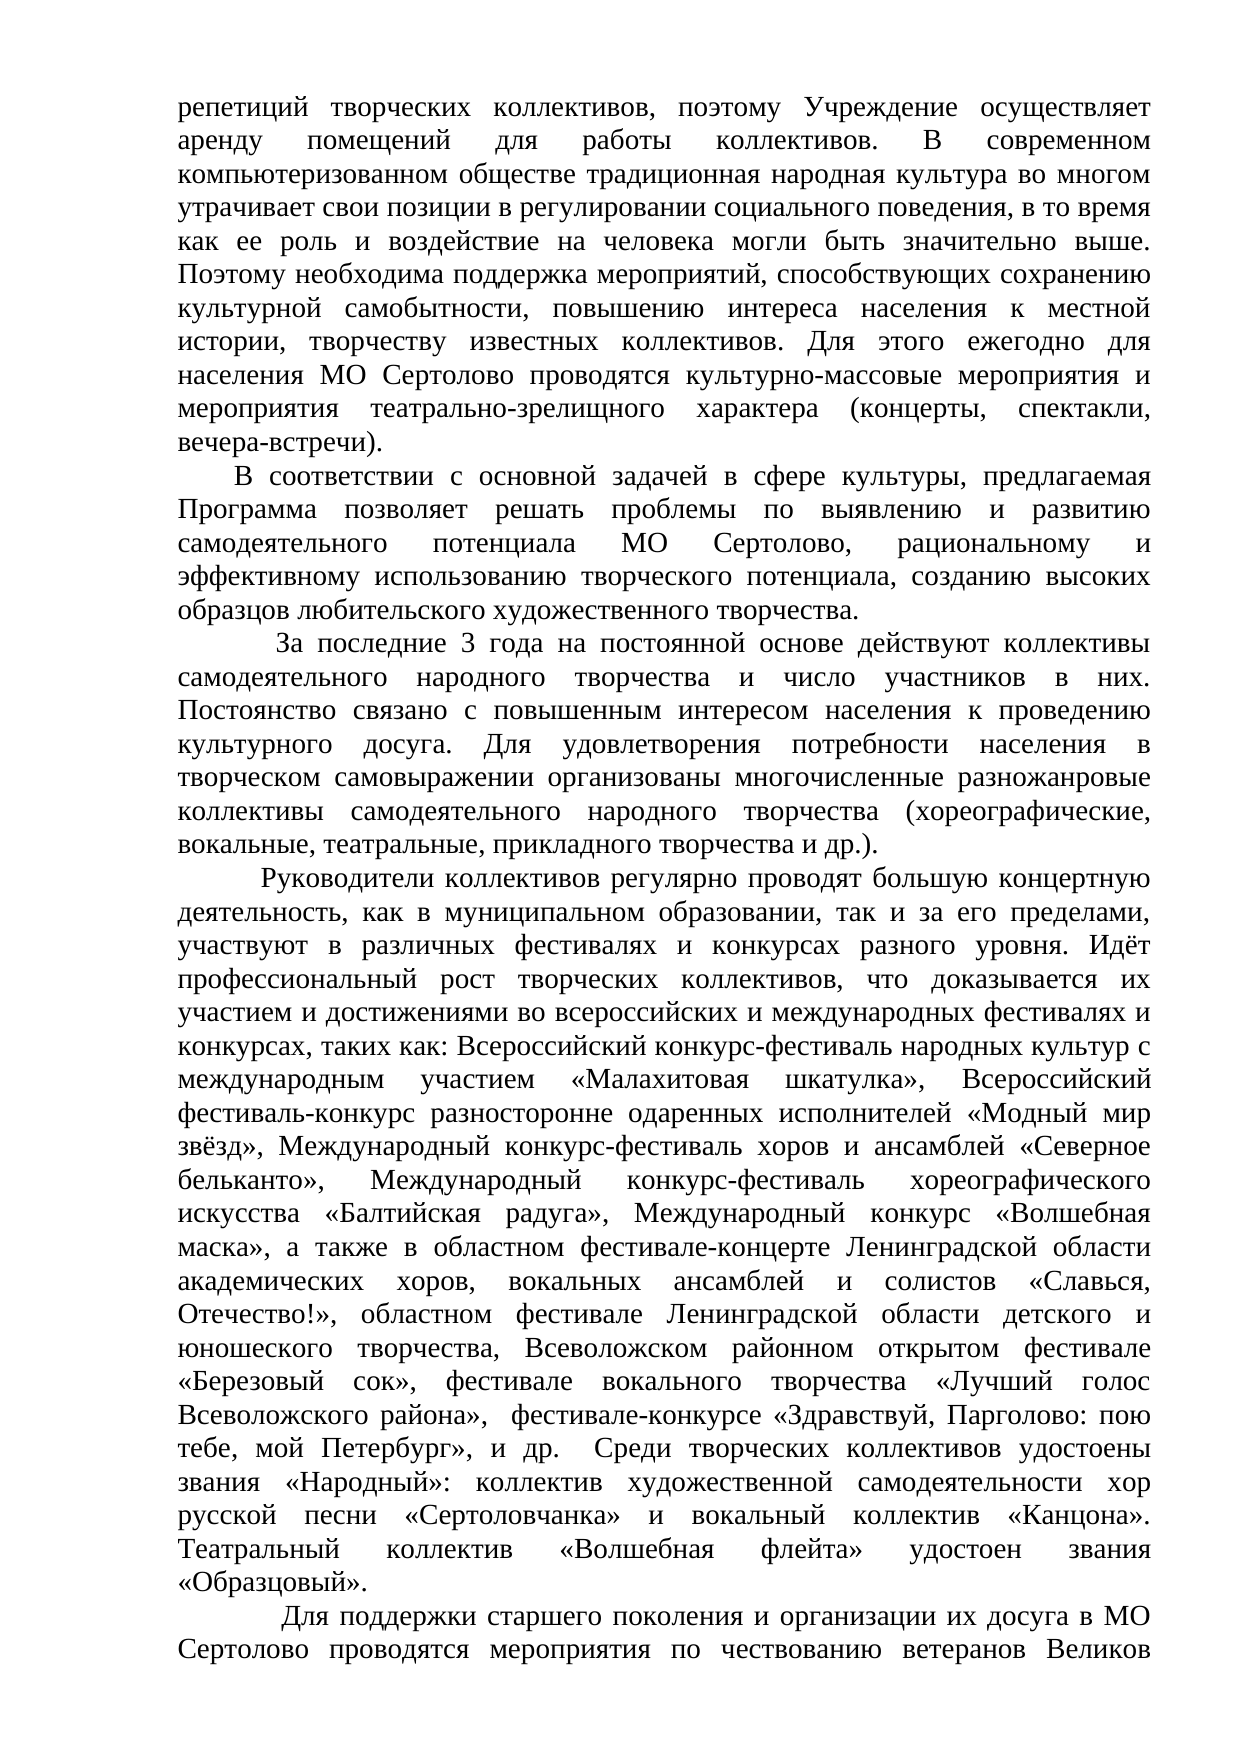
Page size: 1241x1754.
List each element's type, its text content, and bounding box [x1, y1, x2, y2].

text В соответствии с основной задачей в сфере культуры, предлагаемая Программа позволяет решать проблемы по выявлению и развитию самодеятельного потенциала МО Сертолово, рациональному и эффективному использованию творческого потенциала, созданию высоких образцов любительского художественного творчества. [177, 458, 1152, 625]
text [177, 1598, 1152, 1665]
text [177, 89, 1152, 458]
text За последние 3 года на постоянной основе действуют коллективы самодеятельного народного творчества и число участников в них. Постоянство связано с повышенным интересом населения к проведению культурного досуга. Для удовлетворения потребности населения в творческом самовыражении организованы многочисленные разножанровые коллективы самодеятельного народного творчества (хореографические, вокальные, театральные, прикладного творчества и др.). [177, 625, 1152, 860]
text Руководители коллективов регулярно проводят большую концертную деятельность, как в муниципальном образовании, так и за его пределами, участвуют в различных фестивалях и конкурсах разного уровня. Идёт профессиональный рост творческих коллективов, что доказывается их участием и достижениями во всероссийских и международных фестивалях и конкурсах, таких как: Всероссийский конкурс-фестиваль народных культур с международным участием «Малахитовая шкатулка», Всероссийский фестиваль-конкурс разносторонне одаренных исполнителей «Модный мир звёзд», Международный конкурс-фестиваль хоров и ансамблей «Северное бельканто», Международный конкурс-фестиваль хореографического искусства «Балтийская радуга», Международный конкурс «Волшебная маска», а также в областном фестивале-концерте Ленинградской области академических хоров, вокальных ансамблей и солистов «Славься, Отечество!», областном фестивале Ленинградской области детского и юношеского творчества, Всеволожском районном открытом фестивале «Березовый сок», фестивале вокального творчества «Лучший голос Всеволожского района», фестивале-конкурсе «Здравствуй, Парголово: пою тебе, мой Петербург», и др. Среди творческих коллективов удостоены звания «Народный»: коллектив художественной самодеятельности хор русской песни «Сертоловчанка» и вокальный коллектив «Канцона». Театральный коллектив «Волшебная флейта» удостоен звания «Образцовый». [177, 860, 1152, 1598]
